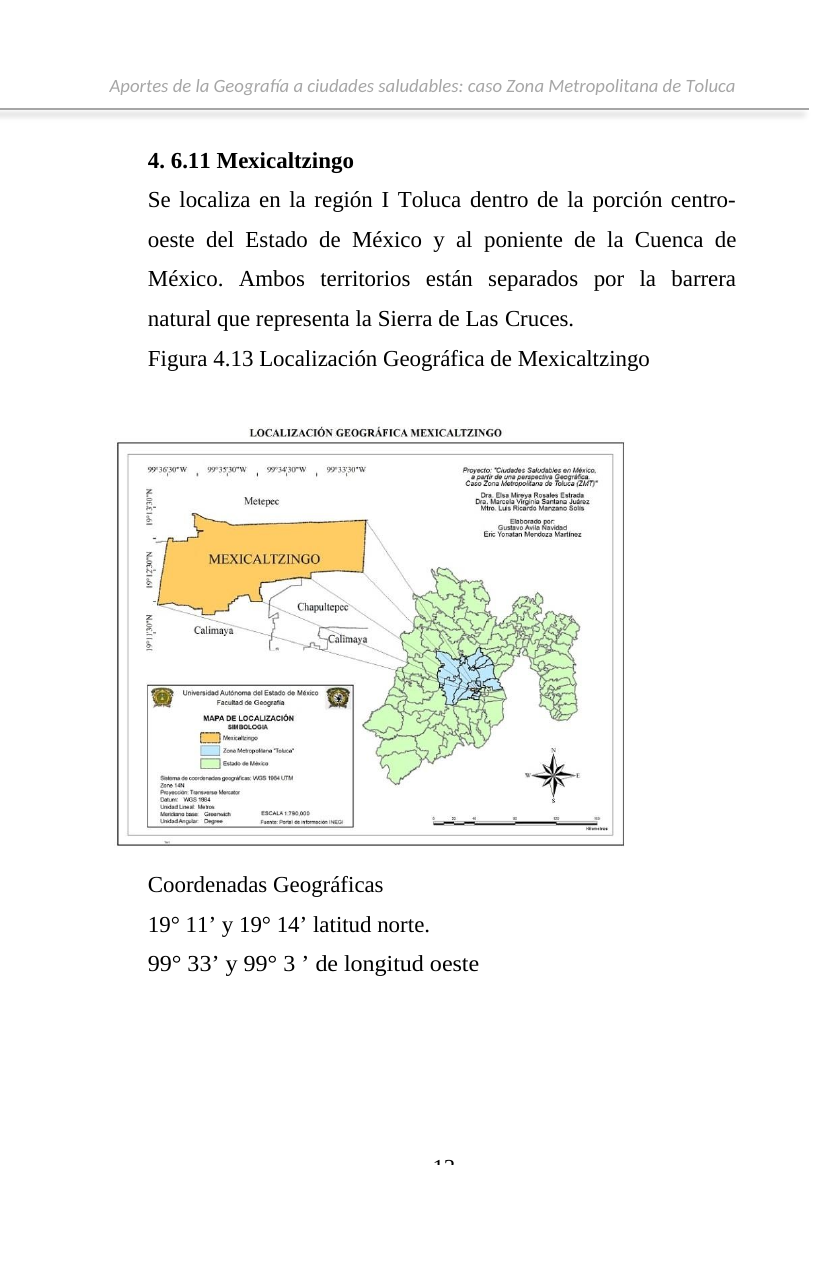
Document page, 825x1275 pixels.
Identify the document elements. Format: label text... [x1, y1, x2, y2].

text 99° 33’ y 99° 3 ’ de longitud oeste [148, 950, 825, 977]
picture [0, 104, 814, 124]
subtitle 4. 6.11 Mexicaltzingo [148, 147, 825, 174]
text 19° 11’ y 19° 14’ latitud norte. [148, 911, 825, 937]
picture [22, 417, 720, 868]
text Figura 4.13 Localización Geográfica de Mexicaltzingo [148, 344, 825, 371]
text Se localiza en la región I Toluca dentro de la porción centro- oeste del Estado de México y al poniente de la Cuenca de México. Ambos territorios están separados por la barrera natural que representa la Sierra de Las Cruces. [148, 186, 737, 331]
